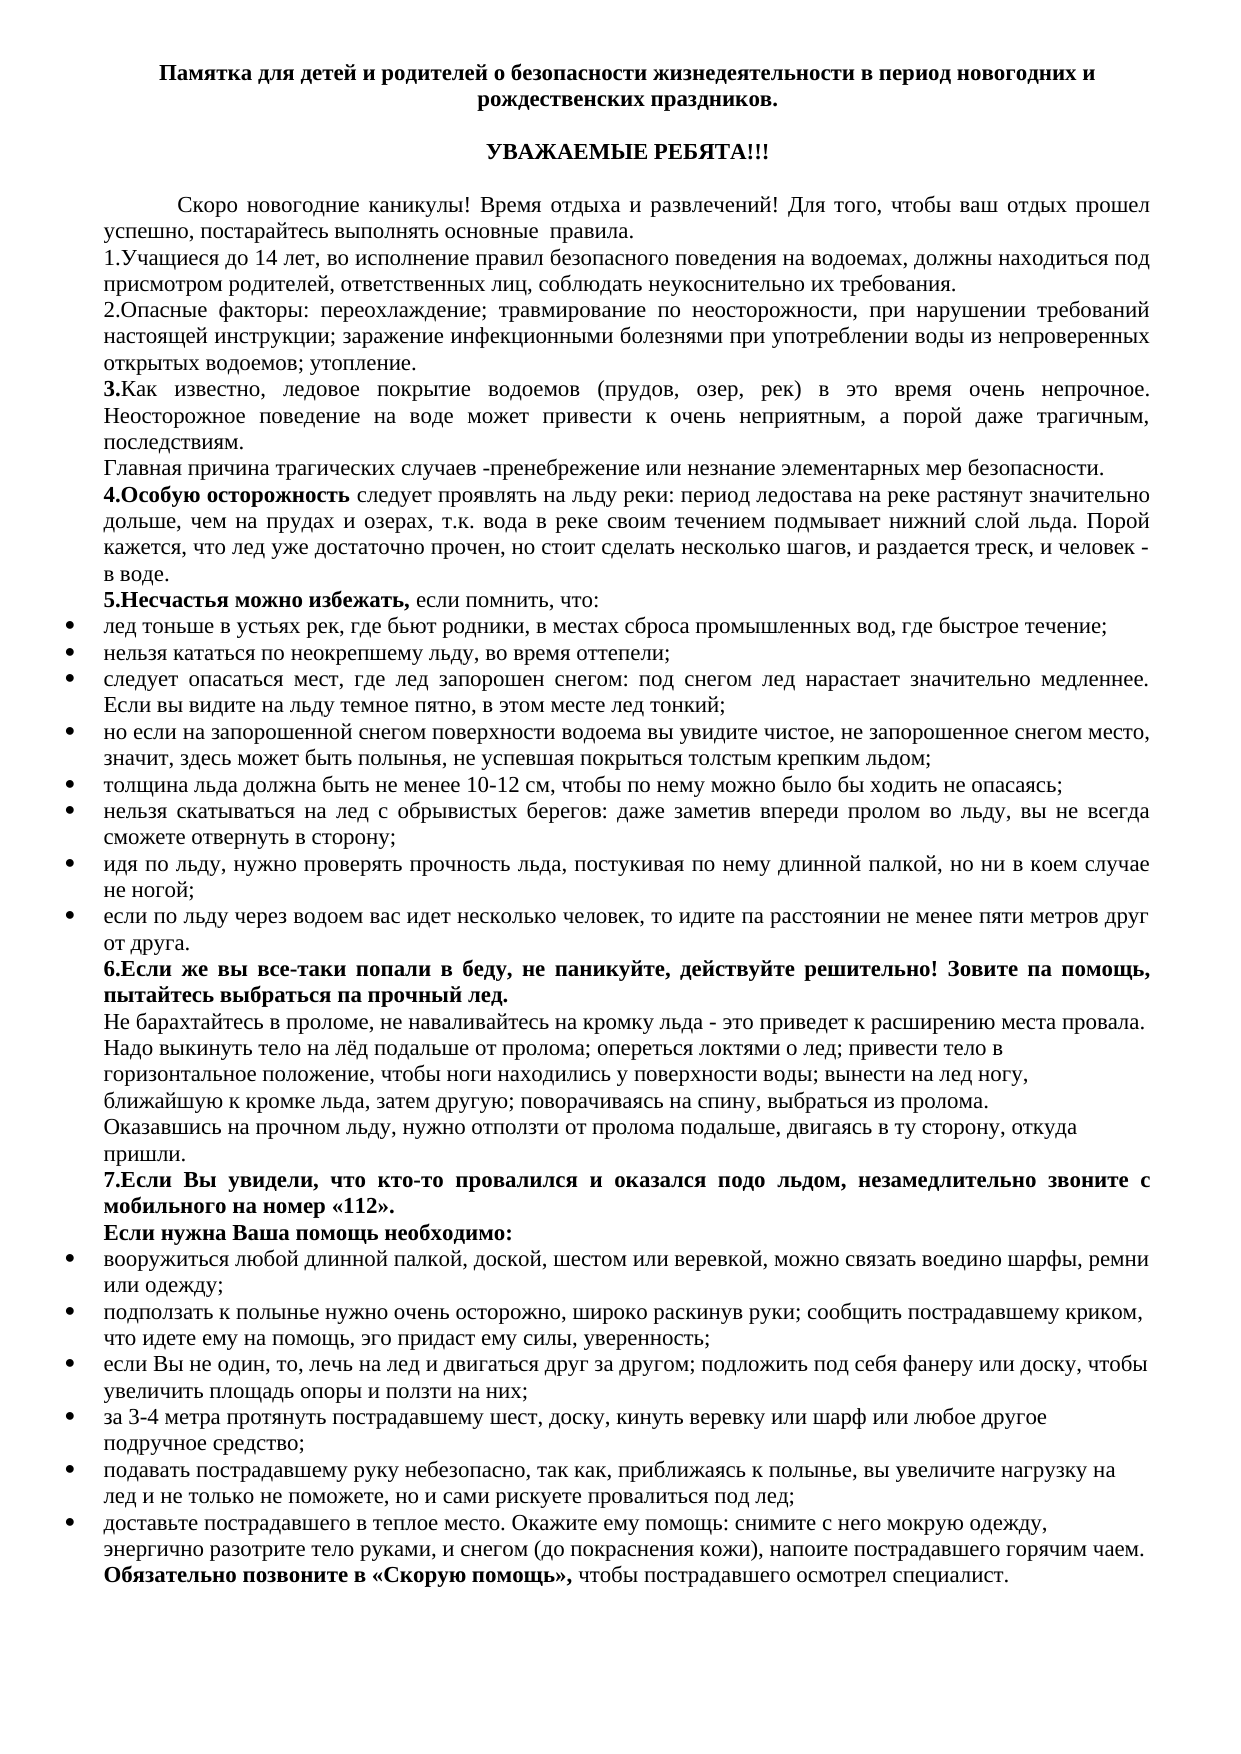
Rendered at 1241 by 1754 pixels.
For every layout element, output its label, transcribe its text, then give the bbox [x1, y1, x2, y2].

text Скоро новогодние каникулы! Время отдыха и развлечений! Для того, чтобы ваш отдых прошел успешно, постарайтесь выполнять основные правила. [103, 191, 1152, 243]
text 4.Особую осторожность следует проявлять на льду реки: период ледостава на реке растянут значительно дольше, чем на прудах и озерах, т.к. вода в реке своим течением подмывает нижний слой льда. Порой кажется, что лед уже достаточно прочен, но стоит сделать несколько шагов, и раздается треск, и человек - в воде. [103, 481, 1152, 586]
text 2.Опасные факторы: переохлаждение; травмирование по неосторожности, при нарушении требований настоящей инструкции; заражение инфекционными болезнями при употреблении воды из непроверенных открытых водоемов; утопление. [103, 296, 1152, 375]
text 3.Как известно, ледовое покрытие водоемов (прудов, озер, рек) в это время очень непрочное. Неосторожное поведение на воде может привести к очень неприятным, а порой даже трагичным, последствиям. [103, 375, 1152, 454]
text Если нужна Ваша помощь необходимо: [103, 1219, 1152, 1245]
text Не барахтайтесь в проломе, не наваливайтесь на кромку льда - это приведет к расширению места провала. [103, 1008, 1152, 1034]
list следует опасаться мест, где лед запорошен снегом: под снегом лед нарастает значительно медленнее. Если вы видите на льду темное пятно, в этом месте лед тонкий; [66, 665, 1152, 718]
list идя по льду, нужно проверять прочность льда, постукивая по нему длинной палкой, но ни в коем случае не ногой; [66, 850, 1152, 902]
list нельзя кататься по неокрепшему льду, во время оттепели; [66, 639, 1152, 665]
text Главная причина трагических случаев -пренебрежение или незнание элементарных мер безопасности. [103, 454, 1152, 481]
text Надо выкинуть тело на лёд подальше от пролома; опереться локтями о лед; привести тело в горизонтальное положение, чтобы ноги находились у поверхности воды; вынести на лед ногу, ближайшую к кромке льда, затем другую; поворачиваясь на спину, выбраться из пролома. [103, 1034, 1152, 1113]
list толщина льда должна быть не менее 10-12 см, чтобы по нему можно было бы ходить не опасаясь; [66, 771, 1152, 797]
list но если на запорошенной снегом поверхности водоема вы увидите чистое, не запорошенное снегом место, значит, здесь может быть полынья, не успевшая покрыться толстым крепким льдом; [66, 718, 1152, 771]
list подавать пострадавшему руку небезопасно, так как, приближаясь к полынье, вы увеличите нагрузку на лед и не только не поможете, но и сами рискуете провалиться под лед; [66, 1456, 1152, 1508]
text 6.Если же вы все-таки попали в беду, не паникуйте, действуйте решительно! Зовите па помощь, пытайтесь выбраться па прочный лед. [103, 955, 1152, 1008]
list если по льду через водоем вас идет несколько человек, то идите па расстоянии не менее пяти метров друг от друга. [66, 902, 1152, 955]
text 7.Если Вы увидели, что кто-то провалился и оказался подо льдом, незамедлительно звоните с мобильного на номер «112». [103, 1166, 1152, 1219]
list доставьте пострадавшего в теплое место. Окажите ему помощь: снимите с него мокрую одежду, энергично разотрите тело руками, и снегом (до покраснения кожи), напоите пострадавшего горячим чаем. [66, 1508, 1152, 1561]
list нельзя скатываться на лед с обрывистых берегов: даже заметив впереди пролом во льду, вы не всегда сможете отвернуть в сторону; [66, 797, 1152, 850]
list если Вы не один, то, лечь на лед и двигаться друг за другом; подложить под себя фанеру или доску, чтобы увеличить площадь опоры и ползти на них; [66, 1350, 1152, 1403]
text УВАЖАЕМЫЕ РЕБЯТА!!! [103, 138, 1152, 164]
list подползать к полынье нужно очень осторожно, широко раскинув руки; сообщить пострадавшему криком, что идете ему на помощь, эго придаст ему силы, уверенность; [66, 1298, 1152, 1350]
list лед тоньше в устьях рек, где бьют родники, в местах сброса промышленных вод, где быстрое течение; [66, 612, 1152, 639]
text Обязательно позвоните в «Скорую помощь», чтобы пострадавшего осмотрел специалист. [103, 1561, 1152, 1588]
text Памятка для детей и родителей о безопасности жизнедеятельности в период новогодних и рождественских праздников. [103, 59, 1152, 112]
list за 3-4 метра протянуть пострадавшему шест, доску, кинуть веревку или шарф или любое другое подручное средство; [66, 1403, 1152, 1456]
list вооружиться любой длинной палкой, доской, шестом или веревкой, можно связать воедино шарфы, ремни или одежду; [66, 1245, 1152, 1298]
text Оказавшись на прочном льду, нужно отползти от пролома подальше, двигаясь в ту сторону, откуда пришли. [103, 1113, 1152, 1166]
text 1.Учащиеся до 14 лет, во исполнение правил безопасного поведения на водоемах, должны находиться под присмотром родителей, ответственных лиц, соблюдать неукоснительно их требования. [103, 243, 1152, 296]
text 5.Несчастья можно избежать, если помнить, что: [103, 586, 1152, 612]
